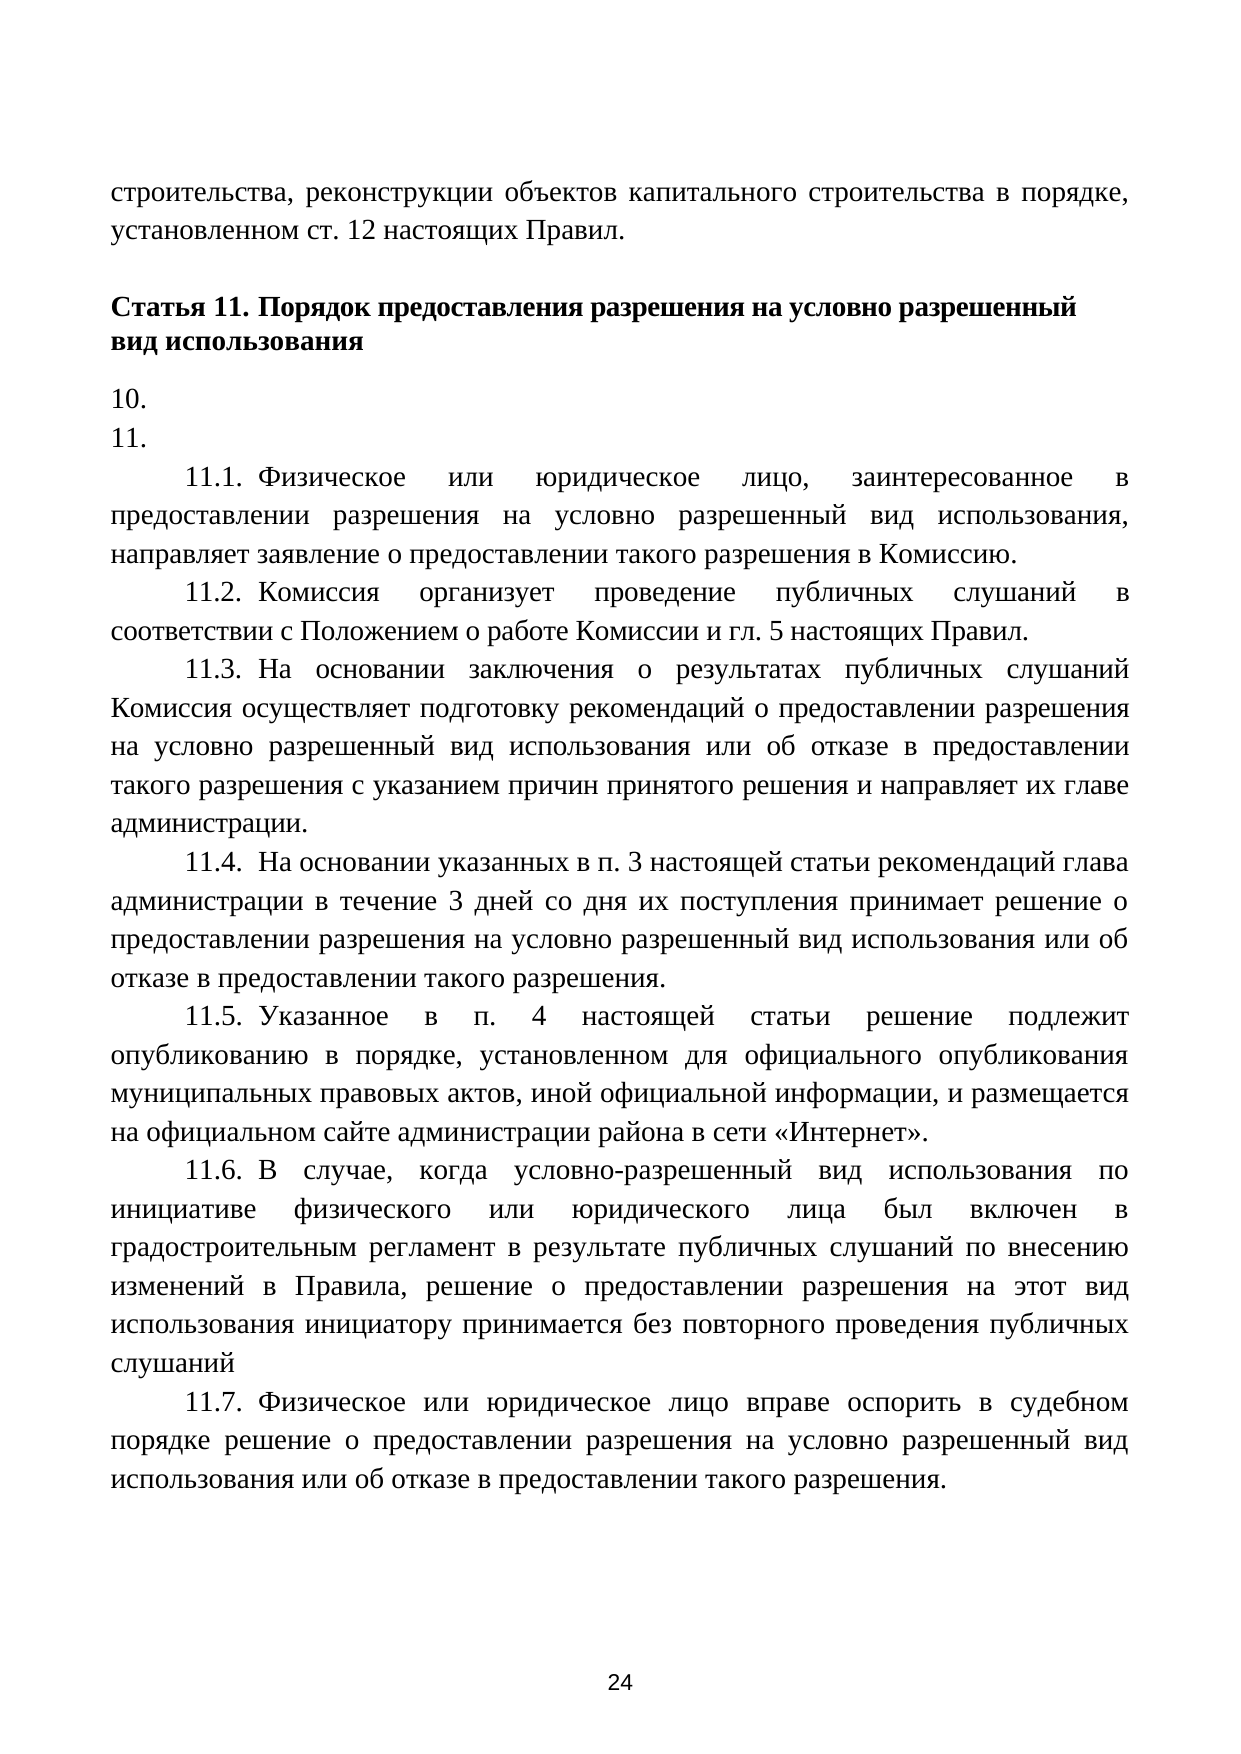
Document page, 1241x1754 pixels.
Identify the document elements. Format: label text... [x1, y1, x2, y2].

text Статья 11. Порядок предоставления разрешения на условно разрешенный вид использования [110, 289, 1130, 357]
list Физическое или юридическое лицо вправе оспорить в судебном порядке решение о предоставлении разрешения на условно разрешенный вид использования или об отказе в предоставлении такого разрешения. [110, 1384, 1130, 1494]
list На основании указанных в п. 3 настоящей статьи рекомендаций глава администрации в течение 3 дней со дня их поступления принимает решение о предоставлении разрешения на условно разрешенный вид использования или об отказе в предоставлении такого разрешения. [110, 844, 1130, 993]
list В случае, когда условно-разрешенный вид использования по инициативе физического или юридического лица был включен в градостроительным регламент в результате публичных слушаний по внесению изменений в Правила, решение о предоставлении разрешения на этот вид использования инициатору принимается без повторного проведения публичных слушаний [110, 1152, 1130, 1379]
list Указанное в п. 4 настоящей статьи решение подлежит опубликованию в порядке, установленном для официального опубликования муниципальных правовых актов, иной официальной информации, и размещается на официальном сайте администрации района в сети «Интернет». [110, 998, 1130, 1147]
list Физическое или юридическое лицо, заинтересованное в предоставлении разрешения на условно разрешенный вид использования, направляет заявление о предоставлении такого разрешения в Комиссию. [110, 459, 1130, 569]
list На основании заключения о результатах публичных слушаний Комиссия осуществляет подготовку рекомендаций о предоставлении разрешения на условно разрешенный вид использования или об отказе в предоставлении такого разрешения с указанием причин принятого решения и направляет их главе администрации. [110, 651, 1130, 839]
list Комиссия организует проведение публичных слушаний в соответствии с Положением о работе Комиссии и гл. 5 настоящих Правил. [110, 574, 1130, 646]
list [110, 174, 1130, 246]
